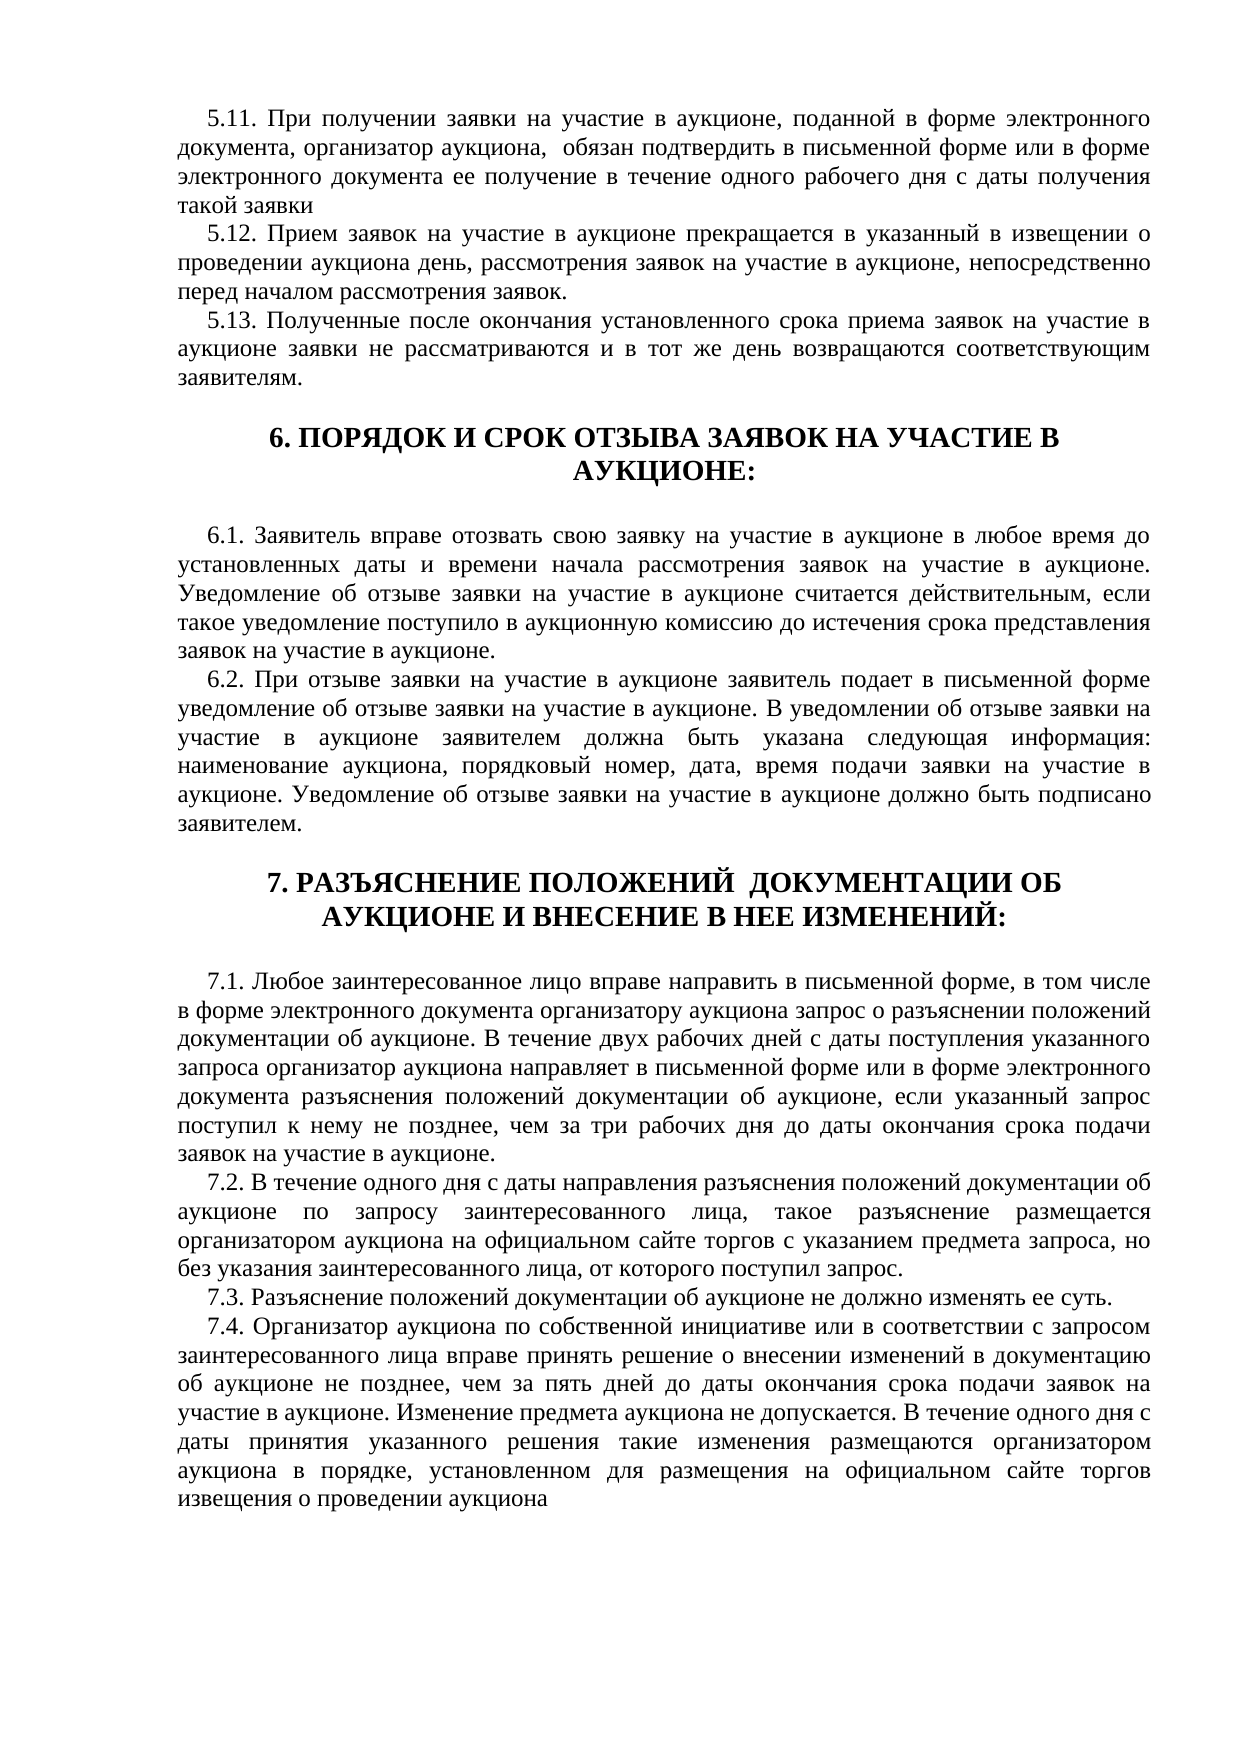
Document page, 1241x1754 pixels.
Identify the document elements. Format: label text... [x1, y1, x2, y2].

text 6. ПОРЯДОК И СРОК ОТЗЫВА ЗАЯВОК НА УЧАСТИЕ В АУКЦИОНЕ: [177, 420, 1152, 487]
text 6.1. Заявитель вправе отозвать свою заявку на участие в аукционе в любое время до установленных даты и времени начала рассмотрения заявок на участие в аукционе. Уведомление об отзыве заявки на участие в аукционе считается действительным, если такое уведомление поступило в аукционную комиссию до истечения срока представления заявок на участие в аукционе. [177, 520, 1152, 664]
text 7. РАЗЪЯСНЕНИЕ ПОЛОЖЕНИЙ ДОКУМЕНТАЦИИ ОБ АУКЦИОНЕ И ВНЕСЕНИЕ В НЕЕ ИЗМЕНЕНИЙ: [177, 865, 1152, 932]
text 7.2. В течение одного дня с даты направления разъяснения положений документации об аукционе по запросу заинтересованного лица, такое разъяснение размещается организатором аукциона на официальном сайте торгов с указанием предмета запроса, но без указания заинтересованного лица, от которого поступил запрос. [177, 1167, 1152, 1282]
text 5.12. Прием заявок на участие в аукционе прекращается в указанный в извещении о проведении аукциона день, рассмотрения заявок на участие в аукционе, непосредственно перед началом рассмотрения заявок. [177, 218, 1152, 305]
text 7.4. Организатор аукциона по собственной инициативе или в соответствии с запросом заинтересованного лица вправе принять решение о внесении изменений в документацию об аукционе не позднее, чем за пять дней до даты окончания срока подачи заявок на участие в аукционе. Изменение предмета аукциона не допускается. В течение одного дня с даты принятия указанного решения такие изменения размещаются организатором аукциона в порядке, установленном для размещения на официальном сайте торгов извещения о проведении аукциона [177, 1311, 1152, 1512]
text 5.11. При получении заявки на участие в аукционе, поданной в форме электронного документа, организатор аукциона, обязан подтвердить в письменной форме или в форме электронного документа ее получение в течение одного рабочего дня с даты получения такой заявки [177, 103, 1152, 218]
text 5.13. Полученные после окончания установленного срока приема заявок на участие в аукционе заявки не рассматриваются и в тот же день возвращаются соответствующим заявителям. [177, 305, 1152, 391]
text 6.2. При отзыве заявки на участие в аукционе заявитель подает в письменной форме уведомление об отзыве заявки на участие в аукционе. В уведомлении об отзыве заявки на участие в аукционе заявителем должна быть указана следующая информация: наименование аукциона, порядковый номер, дата, время подачи заявки на участие в аукционе. Уведомление об отзыве заявки на участие в аукционе должно быть подписано заявителем. [177, 664, 1152, 837]
text 7.3. Разъяснение положений документации об аукционе не должно изменять ее суть. [177, 1282, 1152, 1311]
text 7.1. Любое заинтересованное лицо вправе направить в письменной форме, в том числе в форме электронного документа организатору аукциона запрос о разъяснении положений документации об аукционе. В течение двух рабочих дней с даты поступления указанного запроса организатор аукциона направляет в письменной форме или в форме электронного документа разъяснения положений документации об аукционе, если указанный запрос поступил к нему не позднее, чем за три рабочих дня до даты окончания срока подачи заявок на участие в аукционе. [177, 966, 1152, 1167]
